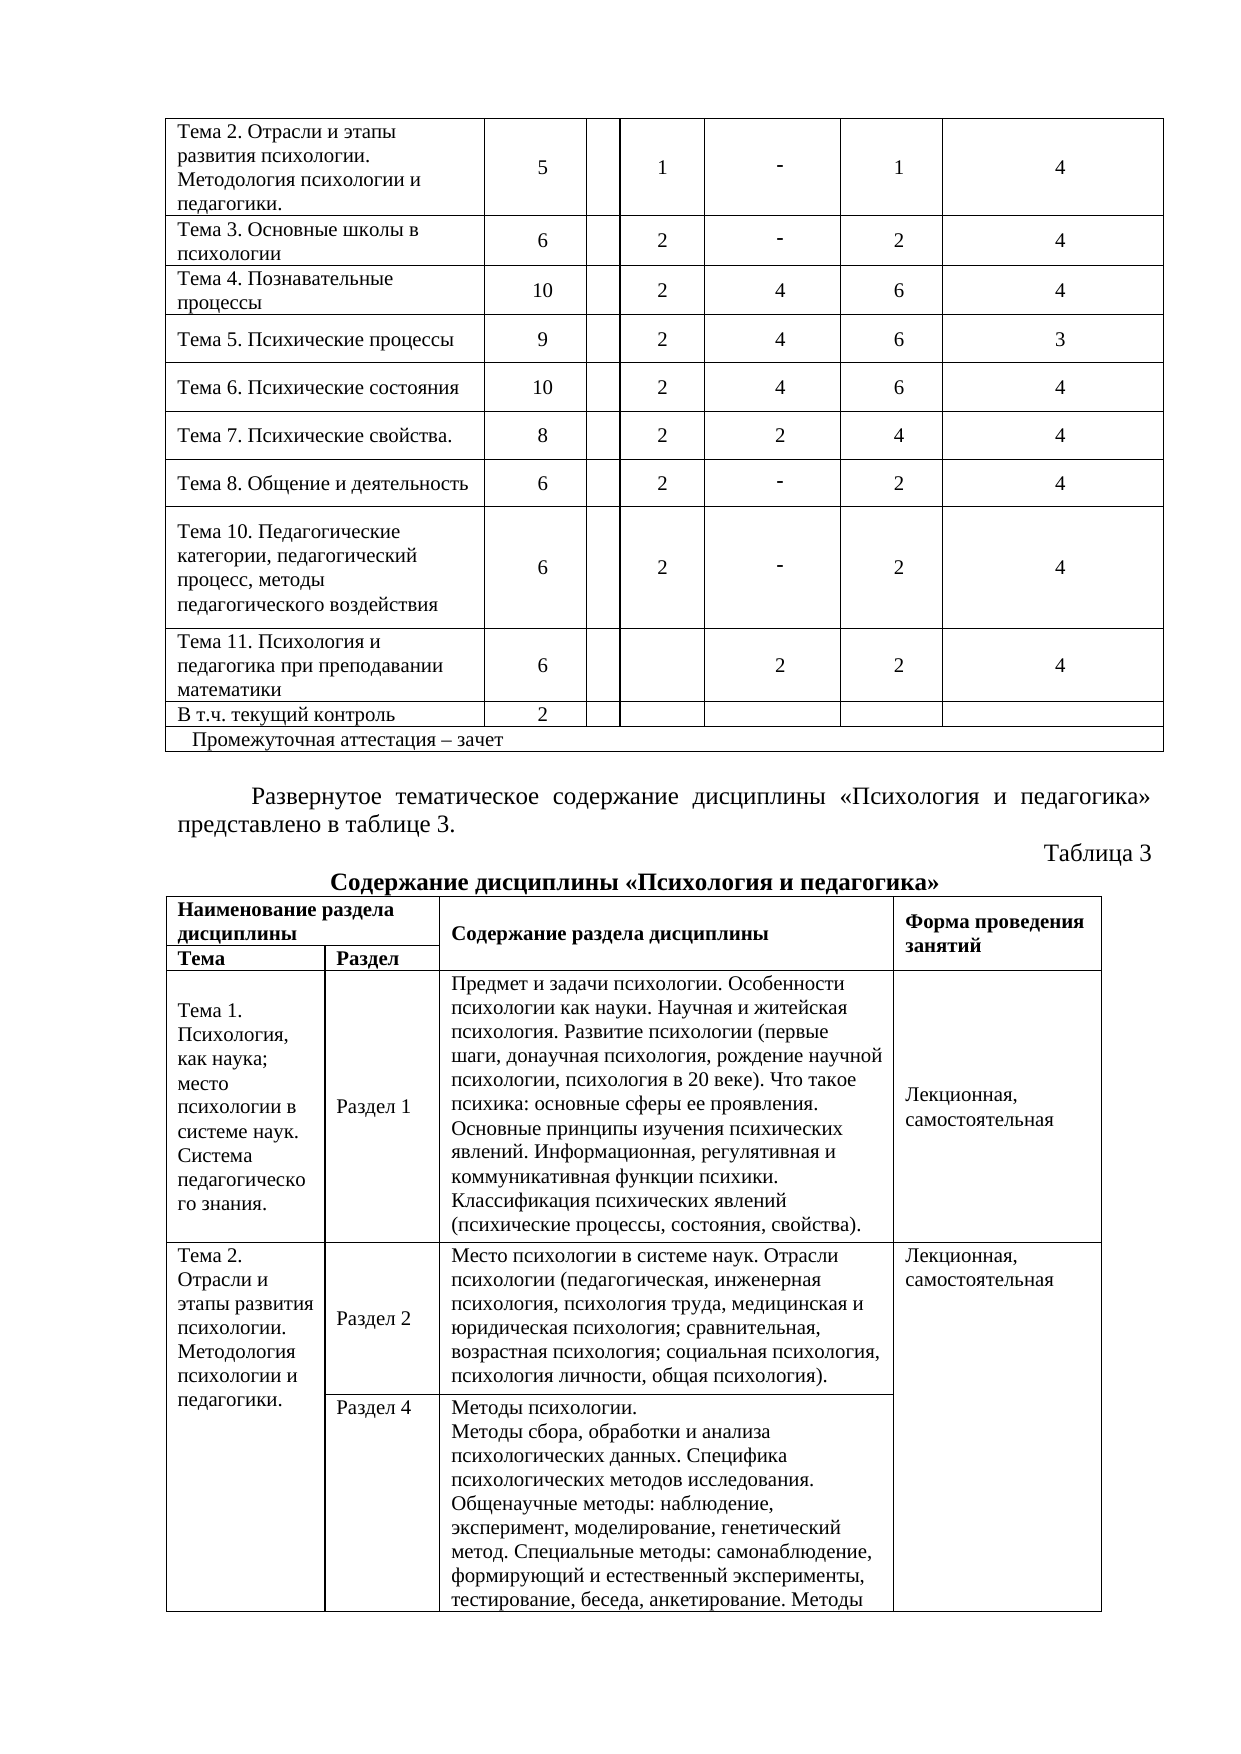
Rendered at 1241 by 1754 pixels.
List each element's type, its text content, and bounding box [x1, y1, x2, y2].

table_cell Тема 10. Педагогические категории, педагогический процесс, методы педагогического воздействия [166, 507, 484, 627]
table_cell [587, 629, 619, 701]
table_cell Тема 8. Общение и деятельность [166, 460, 484, 506]
table_cell 1 [621, 119, 704, 215]
table_cell Тема 1. Психология, как наука; место психологии в системе наук. Система педагогического знания. [167, 971, 324, 1242]
table_cell 4 [943, 507, 1163, 627]
table_cell 1 [841, 119, 942, 215]
table_cell Тема [167, 946, 324, 970]
table_cell Лекционная, самостоятельная [894, 1243, 1101, 1611]
table_cell 6 [841, 266, 942, 314]
table_cell [587, 412, 619, 459]
table_cell [841, 702, 942, 726]
table_cell Раздел [326, 946, 439, 970]
table_cell [587, 266, 619, 314]
table_cell [705, 460, 840, 506]
table_cell Лекционная, самостоятельная [894, 971, 1101, 1242]
table_cell 2 [841, 507, 942, 627]
table_header Форма проведения занятий [894, 897, 1101, 970]
table_cell [587, 702, 619, 726]
table_cell 2 [841, 216, 942, 264]
table_cell 4 [841, 412, 942, 459]
table_cell [587, 216, 619, 264]
table_cell 8 [485, 412, 586, 459]
table_cell [705, 702, 840, 726]
text Развернутое тематическое содержание дисциплины «Психология и педагогика» представлено в таблице 3. [177, 781, 1152, 838]
table_cell 3 [943, 315, 1163, 362]
table_cell Промежуточная аттестация – зачет [166, 727, 1163, 751]
table_cell Предмет и задачи психологии. Особенности психологии как науки. Научная и житейская психология. Развитие психологии (первые шаги, донаучная психология, рождение научной психологии, психология в 20 веке). Что такое психика: основные сферы ее проявления. Основные принципы изучения психических явлений. Информационная, регулятивная и коммуникативная функции психики. Классификация психических явлений (психические процессы, состояния, свойства). [440, 971, 893, 1242]
table_header Наименование раздела дисциплины [167, 897, 439, 945]
table_cell 6 [841, 315, 942, 362]
table_cell 2 [485, 702, 586, 726]
table_cell [587, 460, 619, 506]
table_cell Тема 3. Основные школы в психологии [166, 216, 484, 264]
table_cell 10 [485, 363, 586, 411]
table_cell Тема 7. Психические свойства. [166, 412, 484, 459]
table_cell 4 [943, 216, 1163, 264]
table_cell 2 [621, 363, 704, 411]
table_cell 9 [485, 315, 586, 362]
table_cell [621, 629, 704, 701]
table_cell 2 [621, 266, 704, 314]
table_cell [621, 702, 704, 726]
table_cell 2 [621, 507, 704, 627]
table_cell Тема 5. Психические процессы [166, 315, 484, 362]
table_cell Тема 2. Отрасли и этапы развития психологии. Методология психологии и педагогики. [167, 1243, 324, 1611]
table_cell Раздел 4 [326, 1395, 439, 1611]
table_cell 4 [943, 119, 1163, 215]
table_cell [587, 315, 619, 362]
table_cell 4 [705, 315, 840, 362]
table_cell 4 [943, 363, 1163, 411]
table_cell В т.ч. текущий контроль [166, 702, 484, 726]
table_cell 2 [621, 460, 704, 506]
table_cell [587, 363, 619, 411]
table_cell 4 [943, 629, 1163, 701]
table_cell Раздел 2 [326, 1243, 439, 1394]
table_cell 2 [841, 460, 942, 506]
text Таблица 3 [118, 838, 1152, 867]
table_header Содержание раздела дисциплины [440, 897, 893, 970]
table_cell [943, 702, 1163, 726]
table_cell 2 [705, 412, 840, 459]
table_cell 4 [705, 266, 840, 314]
table_cell 2 [621, 216, 704, 264]
table_cell [587, 507, 619, 627]
table_cell 4 [705, 363, 840, 411]
table_cell 6 [841, 363, 942, 411]
table_cell [705, 216, 840, 264]
table_cell [705, 507, 840, 627]
table_cell Место психологии в системе наук. Отрасли психологии (педагогическая, инженерная психология, психология труда, медицинская и юридическая психология; сравнительная, возрастная психология; социальная психология, психология личности, общая психология). [440, 1243, 893, 1394]
table_cell 4 [943, 266, 1163, 314]
table_cell Тема 4. Познавательные процессы [166, 266, 484, 314]
table_cell Тема 11. Психология и педагогика при преподавании математики [166, 629, 484, 701]
table_cell 10 [485, 266, 586, 314]
table_cell 2 [621, 412, 704, 459]
table_cell 4 [943, 412, 1163, 459]
table_cell 6 [485, 216, 586, 264]
table_cell 5 [485, 119, 586, 215]
table_cell Тема 6. Психические состояния [166, 363, 484, 411]
table_cell Тема 2. Отрасли и этапы развития психологии. Методология психологии и педагогики. [166, 119, 484, 215]
table_cell 6 [485, 629, 586, 701]
table_cell 6 [485, 460, 586, 506]
table_cell 2 [841, 629, 942, 701]
table_cell 2 [621, 315, 704, 362]
table_cell [587, 119, 619, 215]
table_cell [705, 119, 840, 215]
table_cell 2 [705, 629, 840, 701]
table_cell Раздел 1 [326, 971, 439, 1242]
text Содержание дисциплины «Психология и педагогика» [118, 867, 1152, 896]
table_cell 6 [485, 507, 586, 627]
table_cell 4 [943, 460, 1163, 506]
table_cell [440, 1395, 893, 1611]
